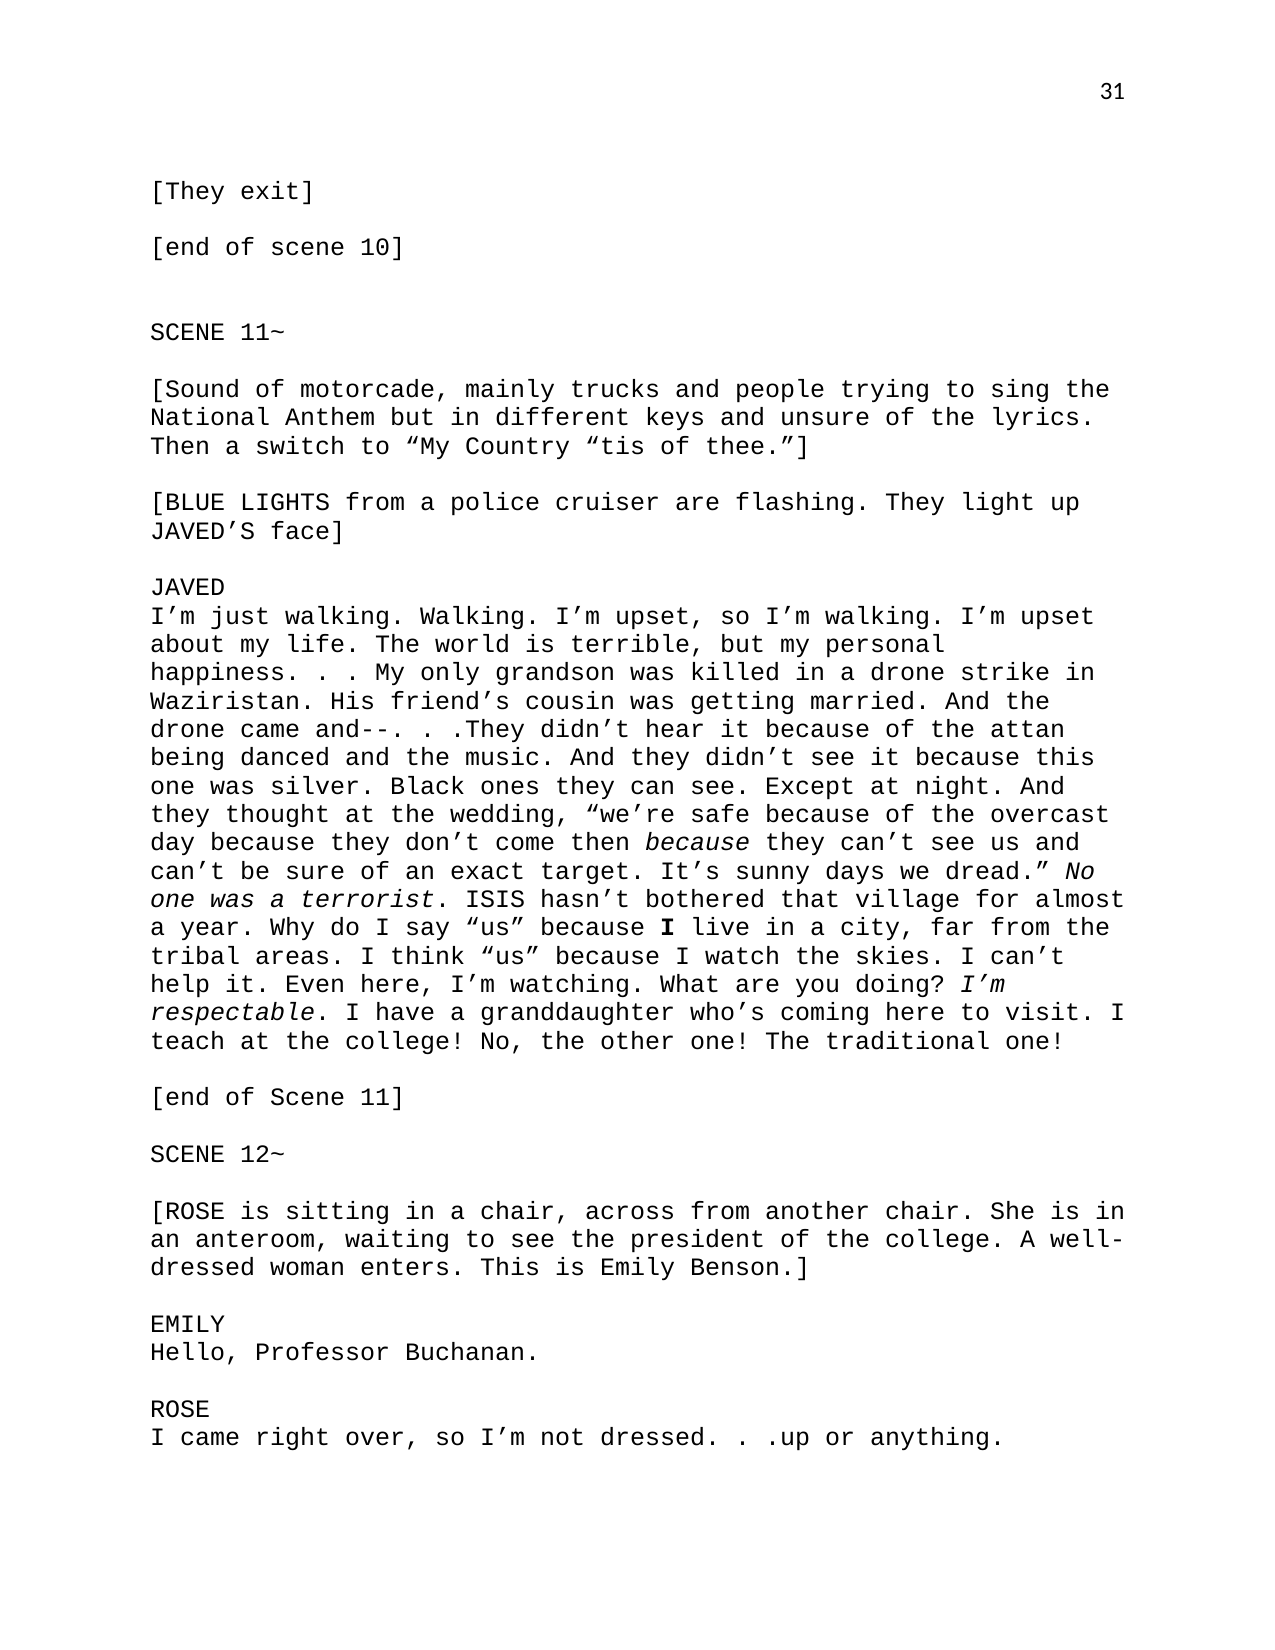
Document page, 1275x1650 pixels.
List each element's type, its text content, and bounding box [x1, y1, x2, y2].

text ROSE [150, 1397, 1125, 1425]
text [ROSE is sitting in a chair, across from another chair. She is in an anteroom, waiting to see the president of the college. A well-dressed woman enters. This is Emily Benson.] [150, 1198, 1125, 1283]
text [Sound of motorcade, mainly trucks and people trying to sing the National Anthem but in different keys and unsure of the lyrics. Then a switch to “My Country “tis of thee.”] [150, 377, 1125, 462]
text [end of scene 10] [150, 235, 1125, 263]
text [BLUE LIGHTS from a police cruiser are flashing. They light up JAVED’S face] [150, 490, 1125, 547]
text JAVED [150, 575, 1125, 603]
text SCENE 12~ [150, 1142, 1125, 1170]
text [end of Scene 11] [150, 1085, 1125, 1113]
text I’m just walking. Walking. I’m upset, so I’m walking. I’m upset about my life. The world is terrible, but my personal happiness. . . My only grandson was killed in a drone strike in Waziristan. His friend’s cousin was getting married. And the drone came and--. . .They didn’t hear it because of the attan being danced and the music. And they didn’t see it because this one was silver. Black ones they can see. Except at night. And they thought at the wedding, “we’re safe because of the overcast day because they don’t come then because they can’t see us and can’t be sure of an exact target. It’s sunny days we dread.” No one was a terrorist. ISIS hasn’t bothered that village for almost a year. Why do I say “us” because I live in a city, far from the tribal areas. I think “us” because I watch the skies. I can’t help it. Even here, I’m watching. What are you doing? I’m respectable. I have a granddaughter who’s coming here to visit. I teach at the college! No, the other one! The traditional one! [150, 603, 1125, 1057]
text EMILY [150, 1312, 1125, 1340]
text I came right over, so I’m not dressed. . .up or anything. [150, 1425, 1125, 1453]
text Hello, Professor Buchanan. [150, 1340, 1125, 1368]
text SCENE 11~ [150, 320, 1125, 348]
text [They exit] [150, 178, 1125, 207]
